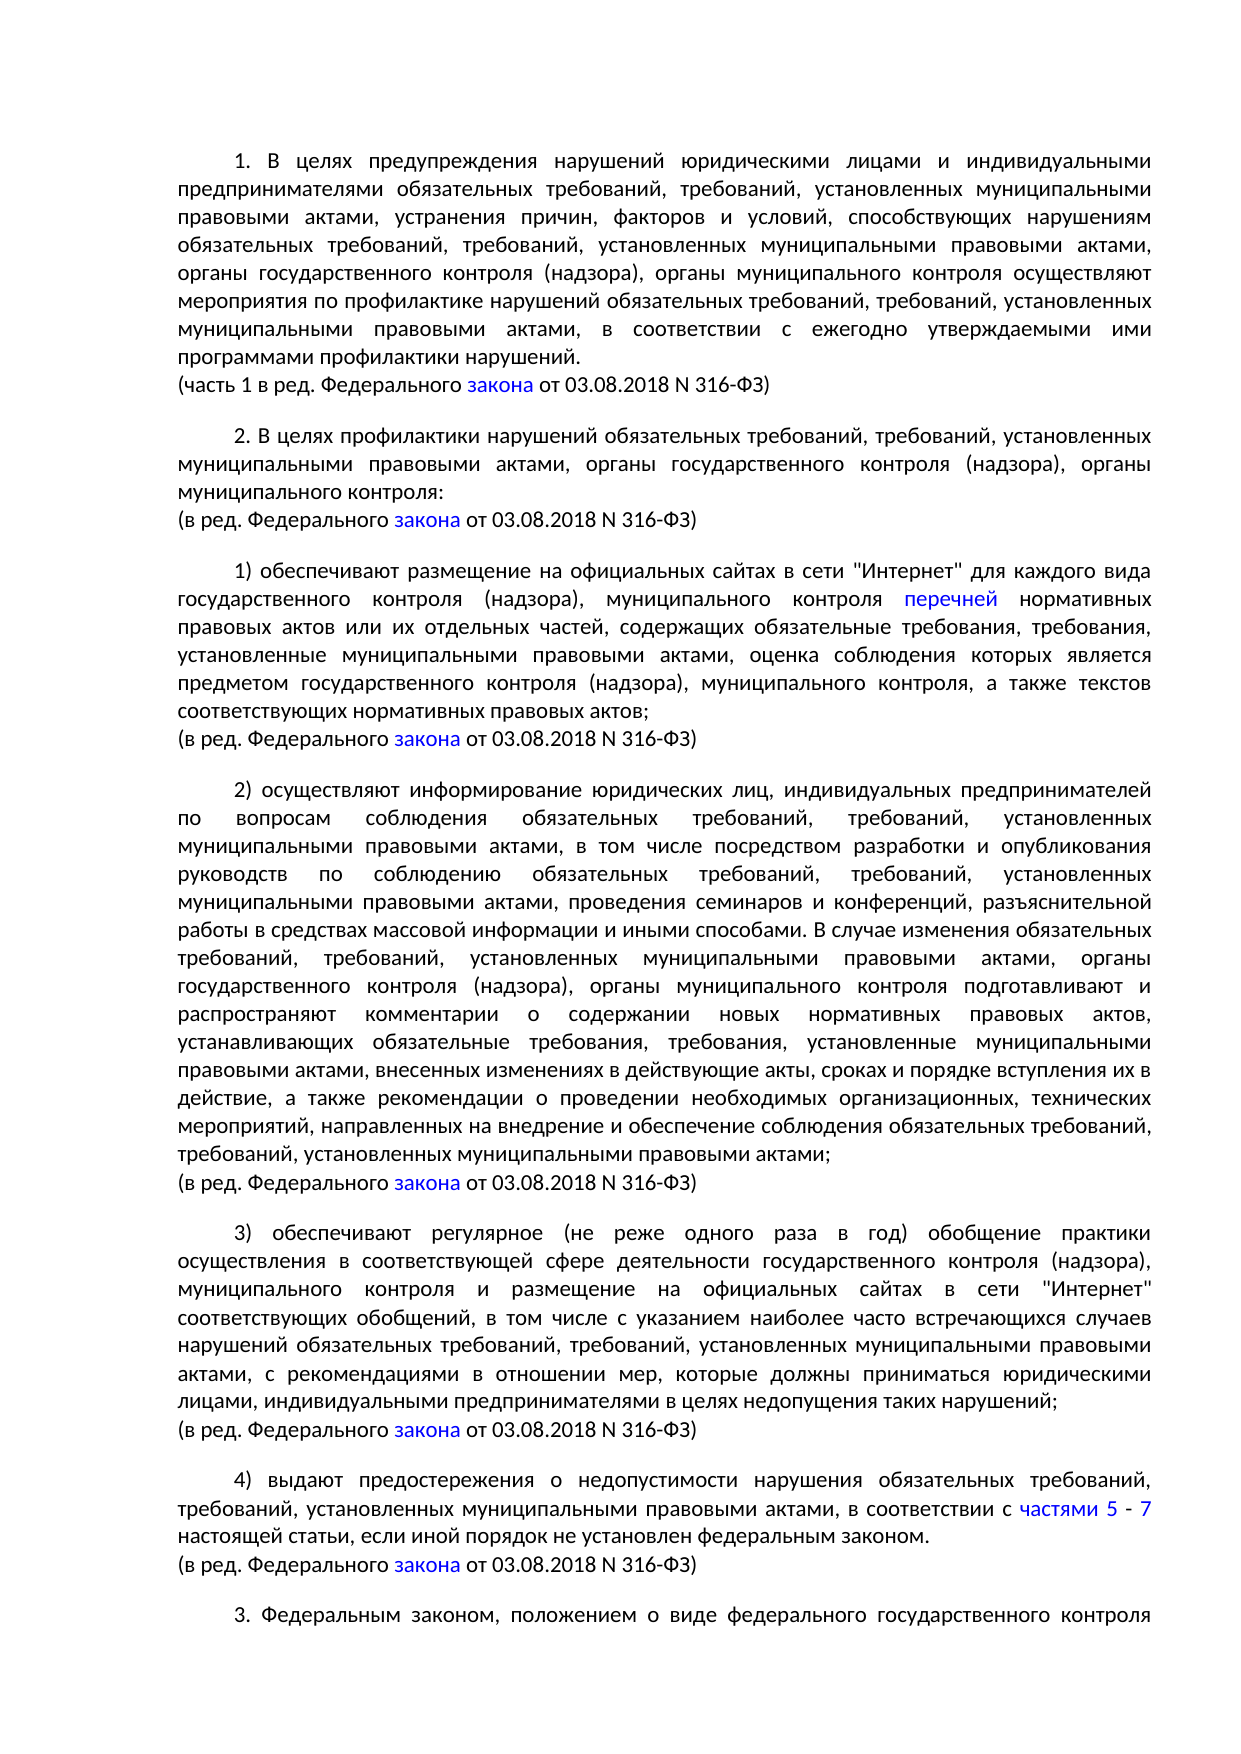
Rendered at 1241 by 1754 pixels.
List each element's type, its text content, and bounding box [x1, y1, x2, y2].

text (часть 1 в ред. Федерального закона от 03.08.2018 N 316-ФЗ) [177, 370, 1152, 398]
text (в ред. Федерального закона от 03.08.2018 N 316-ФЗ) [177, 724, 1152, 752]
text (в ред. Федерального закона от 03.08.2018 N 316-ФЗ) [177, 1415, 1152, 1443]
text (в ред. Федерального закона от 03.08.2018 N 316-ФЗ) [177, 1550, 1152, 1578]
text 1) обеспечивают размещение на официальных сайтах в сети "Интернет" для каждого вида государственного контроля (надзора), муниципального контроля перечней нормативных правовых актов или их отдельных частей, содержащих обязательные требования, требования, установленные муниципальными правовыми актами, оценка соблюдения которых является предметом государственного контроля (надзора), муниципального контроля, а также текстов соответствующих нормативных правовых актов; [177, 556, 1152, 724]
text 4) выдают предостережения о недопустимости нарушения обязательных требований, требований, установленных муниципальными правовыми актами, в соответствии с частями 5 - 7 настоящей статьи, если иной порядок не установлен федеральным законом. [177, 1466, 1152, 1550]
text 3) обеспечивают регулярное (не реже одного раза в год) обобщение практики осуществления в соответствующей сфере деятельности государственного контроля (надзора), муниципального контроля и размещение на официальных сайтах в сети "Интернет" соответствующих обобщений, в том числе с указанием наиболее часто встречающихся случаев нарушений обязательных требований, требований, установленных муниципальными правовыми актами, с рекомендациями в отношении мер, которые должны приниматься юридическими лицами, индивидуальными предпринимателями в целях недопущения таких нарушений; [177, 1218, 1152, 1415]
text (в ред. Федерального закона от 03.08.2018 N 316-ФЗ) [177, 505, 1152, 533]
text 2. В целях профилактики нарушений обязательных требований, требований, установленных муниципальными правовыми актами, органы государственного контроля (надзора), органы муниципального контроля: [177, 421, 1152, 505]
text 1. В целях предупреждения нарушений юридическими лицами и индивидуальными предпринимателями обязательных требований, требований, установленных муниципальными правовыми актами, устранения причин, факторов и условий, способствующих нарушениям обязательных требований, требований, установленных муниципальными правовыми актами, органы государственного контроля (надзора), органы муниципального контроля осуществляют мероприятия по профилактике нарушений обязательных требований, требований, установленных муниципальными правовыми актами, в соответствии с ежегодно утверждаемыми ими программами профилактики нарушений. [177, 146, 1152, 370]
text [177, 1601, 1152, 1629]
text (в ред. Федерального закона от 03.08.2018 N 316-ФЗ) [177, 1168, 1152, 1196]
text 2) осуществляют информирование юридических лиц, индивидуальных предпринимателей по вопросам соблюдения обязательных требований, требований, установленных муниципальными правовыми актами, в том числе посредством разработки и опубликования руководств по соблюдению обязательных требований, требований, установленных муниципальными правовыми актами, проведения семинаров и конференций, разъяснительной работы в средствах массовой информации и иными способами. В случае изменения обязательных требований, требований, установленных муниципальными правовыми актами, органы государственного контроля (надзора), органы муниципального контроля подготавливают и распространяют комментарии о содержании новых нормативных правовых актов, устанавливающих обязательные требования, требования, установленные муниципальными правовыми актами, внесенных изменениях в действующие акты, сроках и порядке вступления их в действие, а также рекомендации о проведении необходимых организационных, технических мероприятий, направленных на внедрение и обеспечение соблюдения обязательных требований, требований, установленных муниципальными правовыми актами; [177, 775, 1152, 1168]
